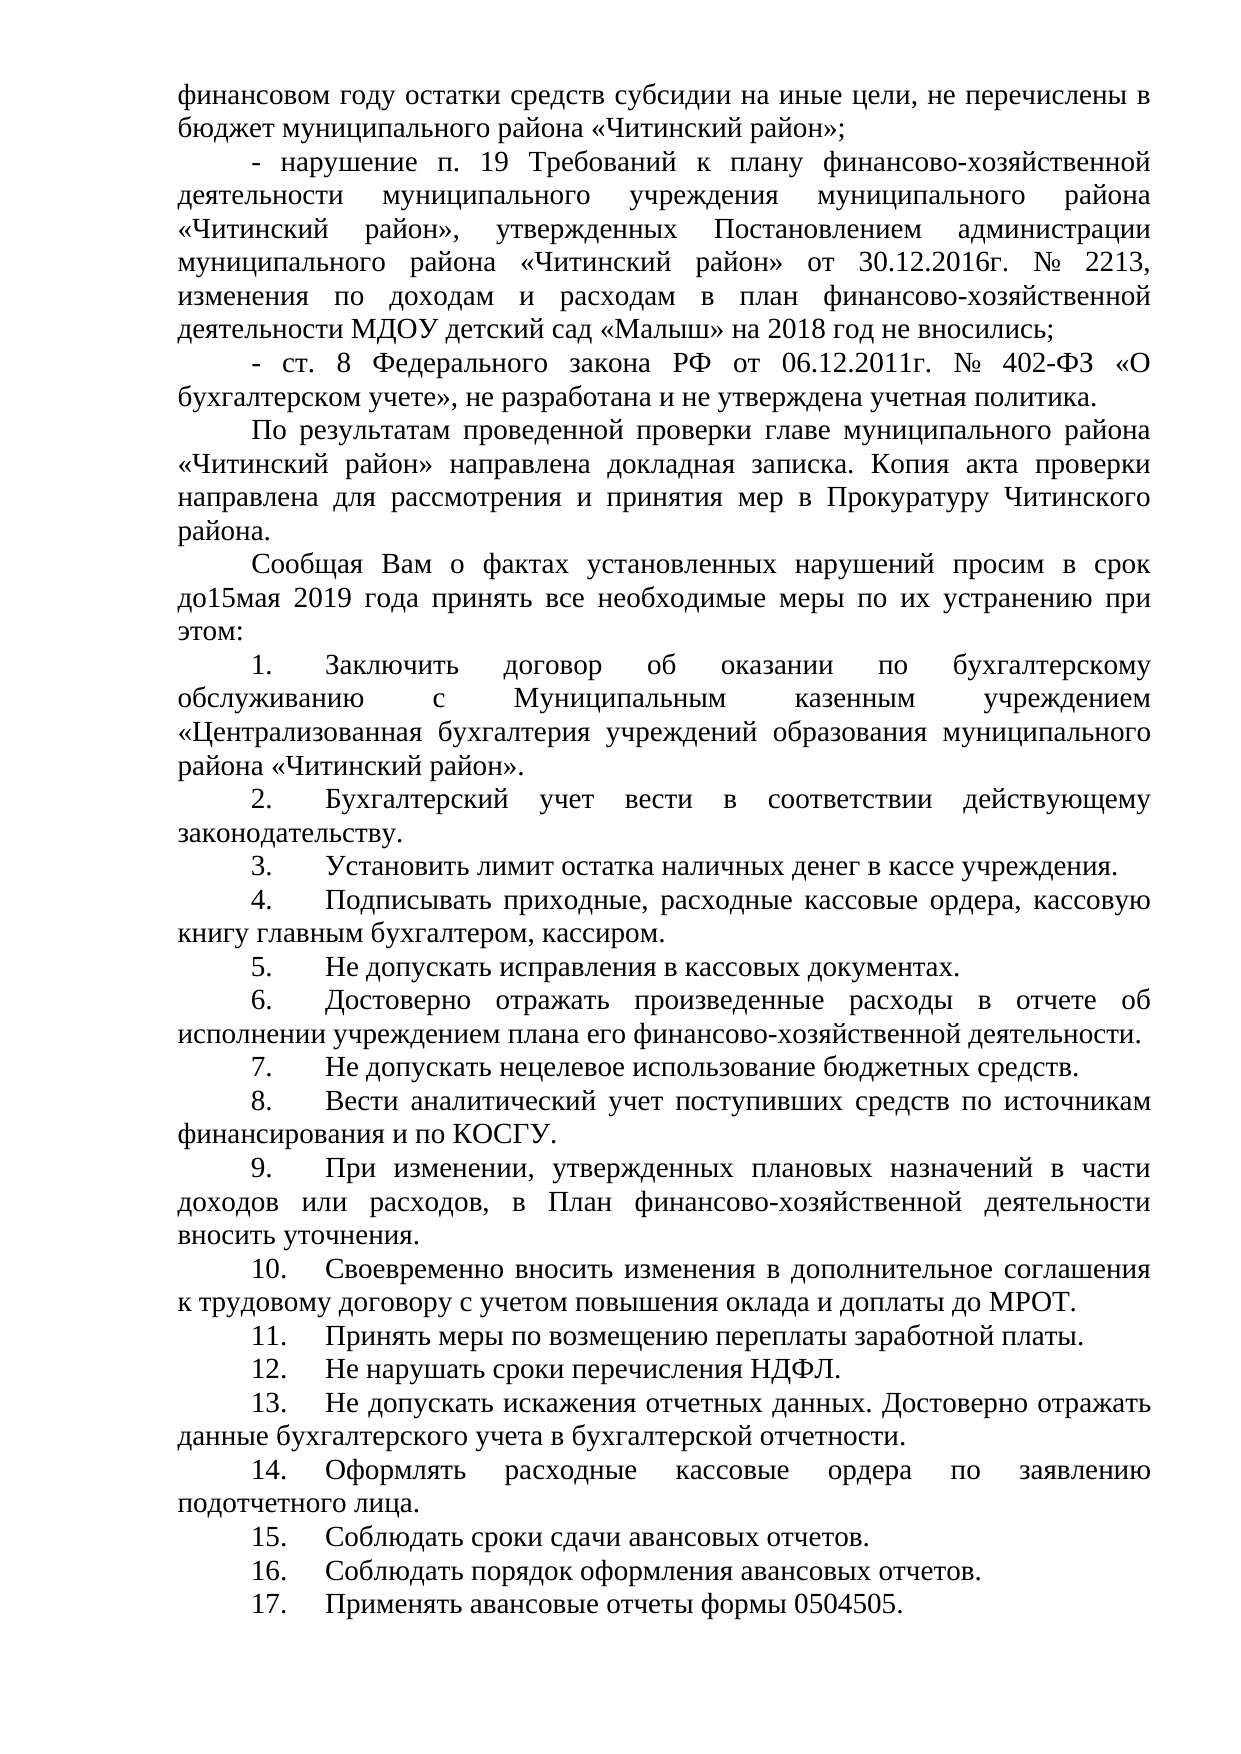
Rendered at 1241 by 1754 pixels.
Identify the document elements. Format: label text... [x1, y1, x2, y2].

list Вести аналитический учет поступивших средств по источникам финансирования и по КОСГУ. [177, 1083, 1152, 1150]
text - нарушение п. 19 Требований к плану финансово-хозяйственной деятельности муниципального учреждения муниципального района «Читинский район», утвержденных Постановлением администрации муниципального района «Читинский район» от 30.12.2016г. № 2213, изменения по доходам и расходам в план финансово-хозяйственной деятельности МДОУ детский сад «Малыш» на 2018 год не вносились; [177, 144, 1152, 345]
list Применять авансовые отчеты формы 0504505. [177, 1586, 1152, 1620]
list Подписывать приходные, расходные кассовые ордера, кассовую книгу главным бухгалтером, кассиром. [177, 882, 1152, 949]
list Не допускать нецелевое использование бюджетных средств. [177, 1049, 1152, 1083]
list Не нарушать сроки перечисления НДФЛ. [177, 1351, 1152, 1385]
list Заключить договор об оказании по бухгалтерскому обслуживанию с Муниципальным казенным учреждением «Централизованная бухгалтерия учреждений образования муниципального района «Читинский район». [177, 647, 1152, 781]
text - ст. 8 Федерального закона РФ от 06.12.2011г. № 402-ФЗ «О бухгалтерском учете», не разработана и не утверждена учетная политика. [177, 345, 1152, 412]
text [177, 77, 1152, 144]
list При изменении, утвержденных плановых назначений в части доходов или расходов, в План финансово-хозяйственной деятельности вносить уточнения. [177, 1150, 1152, 1251]
list Не допускать исправления в кассовых документах. [177, 949, 1152, 982]
text Сообщая Вам о фактах установленных нарушений просим в срок до15мая 2019 года принять все необходимые меры по их устранению при этом: [177, 546, 1152, 647]
list Достоверно отражать произведенные расходы в отчете об исполнении учреждением плана его финансово-хозяйственной деятельности. [177, 982, 1152, 1049]
text По результатам проведенной проверки главе муниципального района «Читинский район» направлена докладная записка. Копия акта проверки направлена для рассмотрения и принятия мер в Прокуратуру Читинского района. [177, 412, 1152, 546]
list Соблюдать порядок оформления авансовых отчетов. [177, 1553, 1152, 1586]
list Не допускать искажения отчетных данных. Достоверно отражать данные бухгалтерского учета в бухгалтерской отчетности. [177, 1385, 1152, 1452]
list Принять меры по возмещению переплаты заработной платы. [177, 1318, 1152, 1351]
list Установить лимит остатка наличных денег в кассе учреждения. [177, 848, 1152, 882]
list Своевременно вносить изменения в дополнительное соглашения к трудовому договору с учетом повышения оклада и доплаты до МРОТ. [177, 1251, 1152, 1318]
list Бухгалтерский учет вести в соответствии действующему законодательству. [177, 781, 1152, 848]
list Соблюдать сроки сдачи авансовых отчетов. [177, 1519, 1152, 1553]
list Оформлять расходные кассовые ордера по заявлению подотчетного лица. [177, 1452, 1152, 1519]
